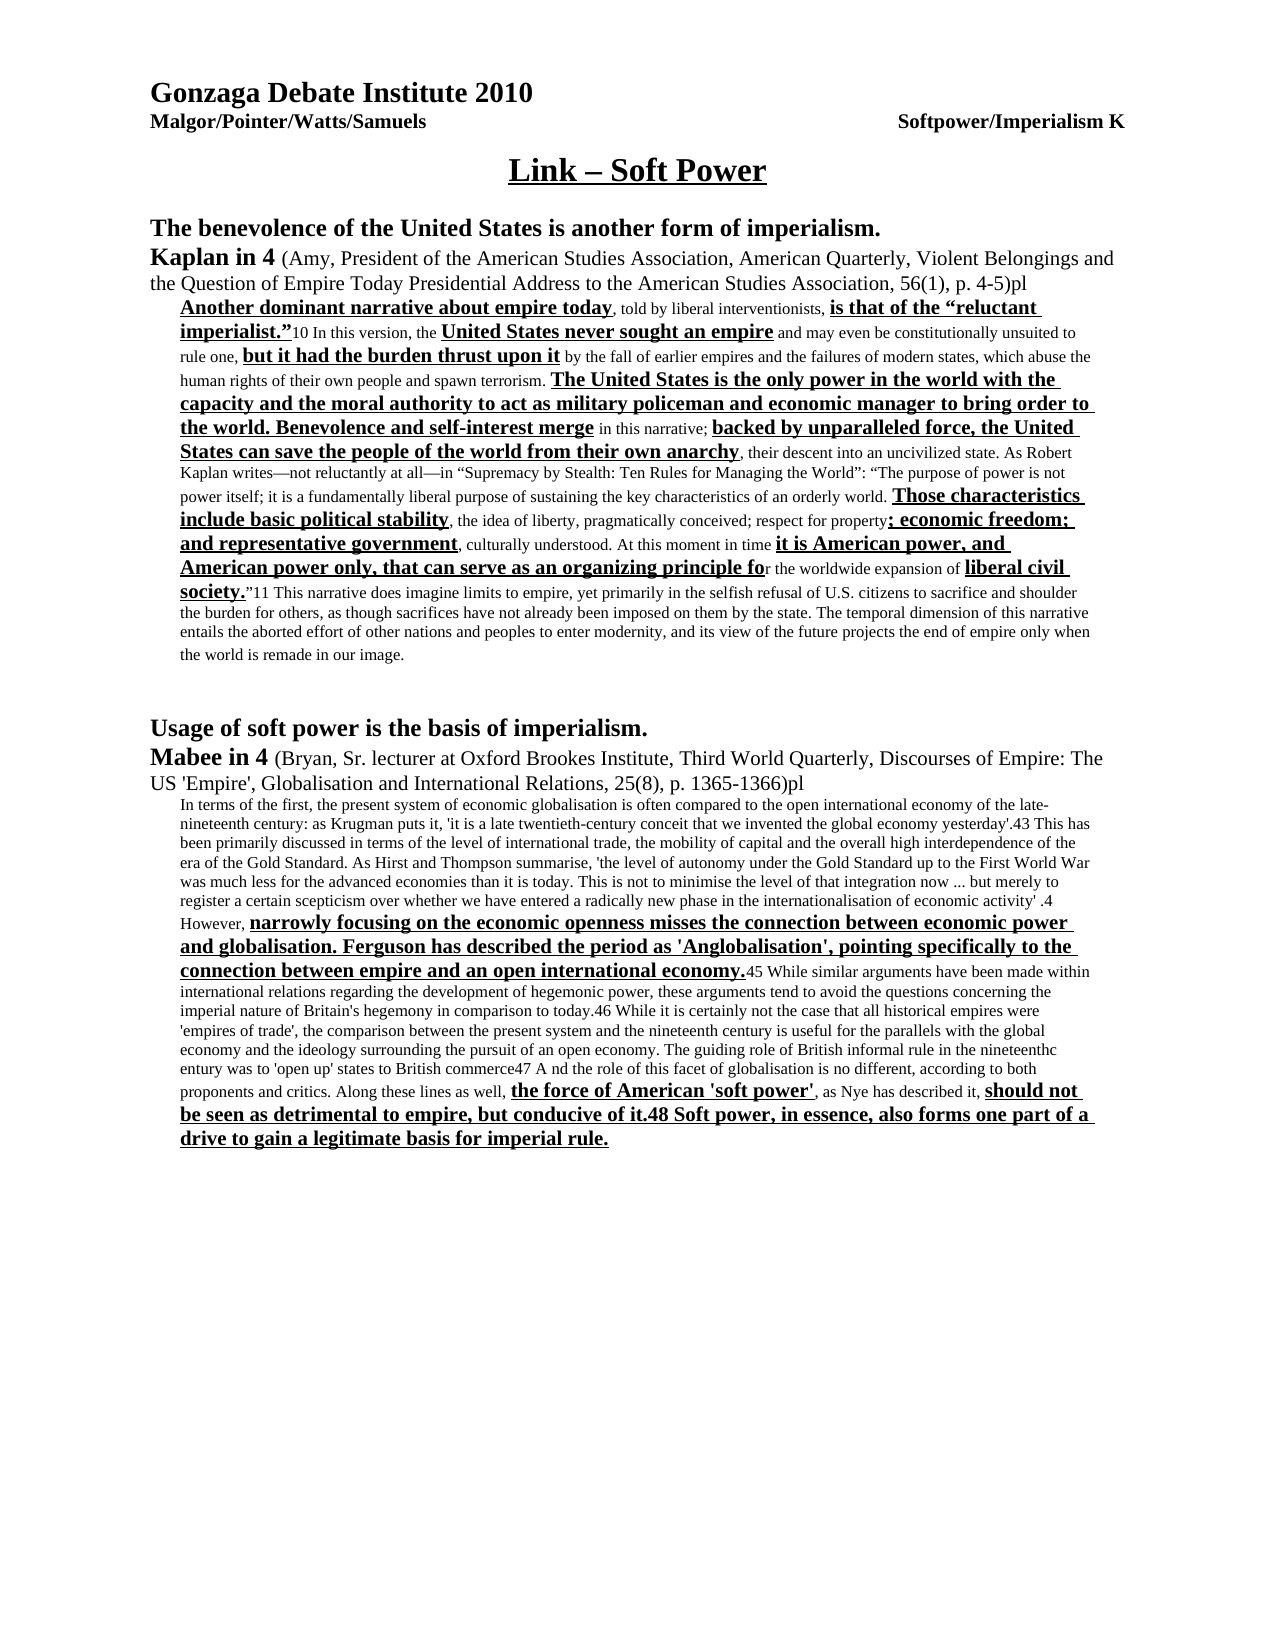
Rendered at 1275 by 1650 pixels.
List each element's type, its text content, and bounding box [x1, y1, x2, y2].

text Kaplan in 4 (Amy, President of the American Studies Association, American Quarterly, Violent Belongings and the Question of Empire Today Presidential Address to the American Studies Association, 56(1), p. 4-5)pl [150, 242, 1125, 295]
text In terms of the first, the present system of economic globalisation is often compared to the open international economy of the late-nineteenth century: as Krugman puts it, 'it is a late twentieth-century conceit that we invented the global economy yesterday'.43 This has been primarily discussed in terms of the level of international trade, the mobility of capital and the overall high interdependence of the era of the Gold Standard. As Hirst and Thompson summarise, 'the level of autonomy under the Gold Standard up to the First World War was much less for the advanced economies than it is today. This is not to minimise the level of that integration now ... but merely to register a certain scepticism over whether we have entered a radically new phase in the internationalisation of economic activity' .4 However, narrowly focusing on the economic openness misses the connection between economic power and globalisation. Ferguson has described the period as 'Anglobalisation', pointing specifically to the connection between empire and an open international economy.45 While similar arguments have been made within international relations regarding the development of hegemonic power, these arguments tend to avoid the questions concerning the imperial nature of Britain's hegemony in comparison to today.46 While it is certainly not the case that all historical empires were 'empires of trade', the comparison between the present system and the nineteenth century is useful for the parallels with the global economy and the ideology surrounding the pursuit of an open economy. The guiding role of British informal rule in the nineteenthc entury was to 'open up' states to British commerce47 A nd the role of this facet of globalisation is no different, according to both proponents and critics. Along these lines as well, the force of American 'soft power', as Nye has described it, should not be seen as detrimental to empire, but conducive of it.48 Soft power, in essence, also forms one part of a drive to gain a legitimate basis for imperial rule. [180, 795, 1095, 1123]
text Another dominant narrative about empire today, told by liberal interventionists, is that of the “reluctant imperialist.”10 In this version, the never sought an empire and may even be constitutionally unsuited to rule one, but it had the burden thrust upon it by the fall of earlier empires and the failures of modern states, which abuse the human rights of their own people and spawn terrorism. The is the only power in the world with the capacity and the moral authority to act as military policeman and economic manager to bring order to the world. Benevolence and self-interest merge in this narrative; backed by unparalleled force, the can save the people of the world from their own anarchy, their descent into an uncivilized state. As Robert Kaplan writes—not reluctantly at all—in “Supremacy by Stealth: Ten Rules for Managing the World”: “The purpose of power is not power itself; it is a fundamentally liberal purpose of sustaining the key characteristics of an orderly world. Those characteristics include basic political stability, the idea of liberty, pragmatically conceived; respect for property; economic freedom; and representative government, culturally understood. At this moment in time it is American power, and American power only, that can serve as an organizing principle for the worldwide expansion of liberal civil society.”11 This narrative does imagine limits to empire, yet primarily in the selfish refusal of citizens to sacrifice and shoulder the burden for others, as though sacrifices have not already been imposed on them by the state. The temporal dimension of this narrative entails the aborted effort of other nations and peoples to enter modernity, and its view of the future projects the end of empire only when the world is remade in our image. [180, 295, 1095, 412]
text Mabee in 4 (Bryan, Sr. lecturer at Oxford Brookes Institute, Third World Quarterly, Discourses of Empire: The US 'Empire', Globalisation and International Relations, 25(8), p. 1365-1366)pl [150, 742, 1125, 795]
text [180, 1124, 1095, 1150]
title Link – Soft Power [150, 150, 1125, 188]
text The benevolence of the is another form of imperialism. [150, 213, 1125, 242]
text Another dominant narrative about empire today, told by liberal interventionists, is that of the “reluctant imperialist.”10 In this version, the never sought an empire and may even be constitutionally unsuited to rule one, but it had the burden thrust upon it by the fall of earlier empires and the failures of modern states, which abuse the human rights of their own people and spawn terrorism. The is the only power in the world with the capacity and the moral authority to act as military policeman and economic manager to bring order to the world. Benevolence and self-interest merge in this narrative; backed by unparalleled force, the can save the people of the world from their own anarchy, their descent into an uncivilized state. As Robert Kaplan writes—not reluctantly at all—in “Supremacy by Stealth: Ten Rules for Managing the World”: “The purpose of power is not power itself; it is a fundamentally liberal purpose of sustaining the key characteristics of an orderly world. Those characteristics include basic political stability, the idea of liberty, pragmatically conceived; respect for property; economic freedom; and representative government, culturally understood. At this moment in time it is American power, and American power only, that can serve as an organizing principle for the worldwide expansion of liberal civil society.”11 This narrative does imagine limits to empire, yet primarily in the selfish refusal of citizens to sacrifice and shoulder the burden for others, as though sacrifices have not already been imposed on them by the state. The temporal dimension of this narrative entails the aborted effort of other nations and peoples to enter modernity, and its view of the future projects the end of empire only when the world is remade in our image. [180, 413, 1095, 665]
text Usage of soft power is the basis of imperialism. [150, 713, 1125, 742]
